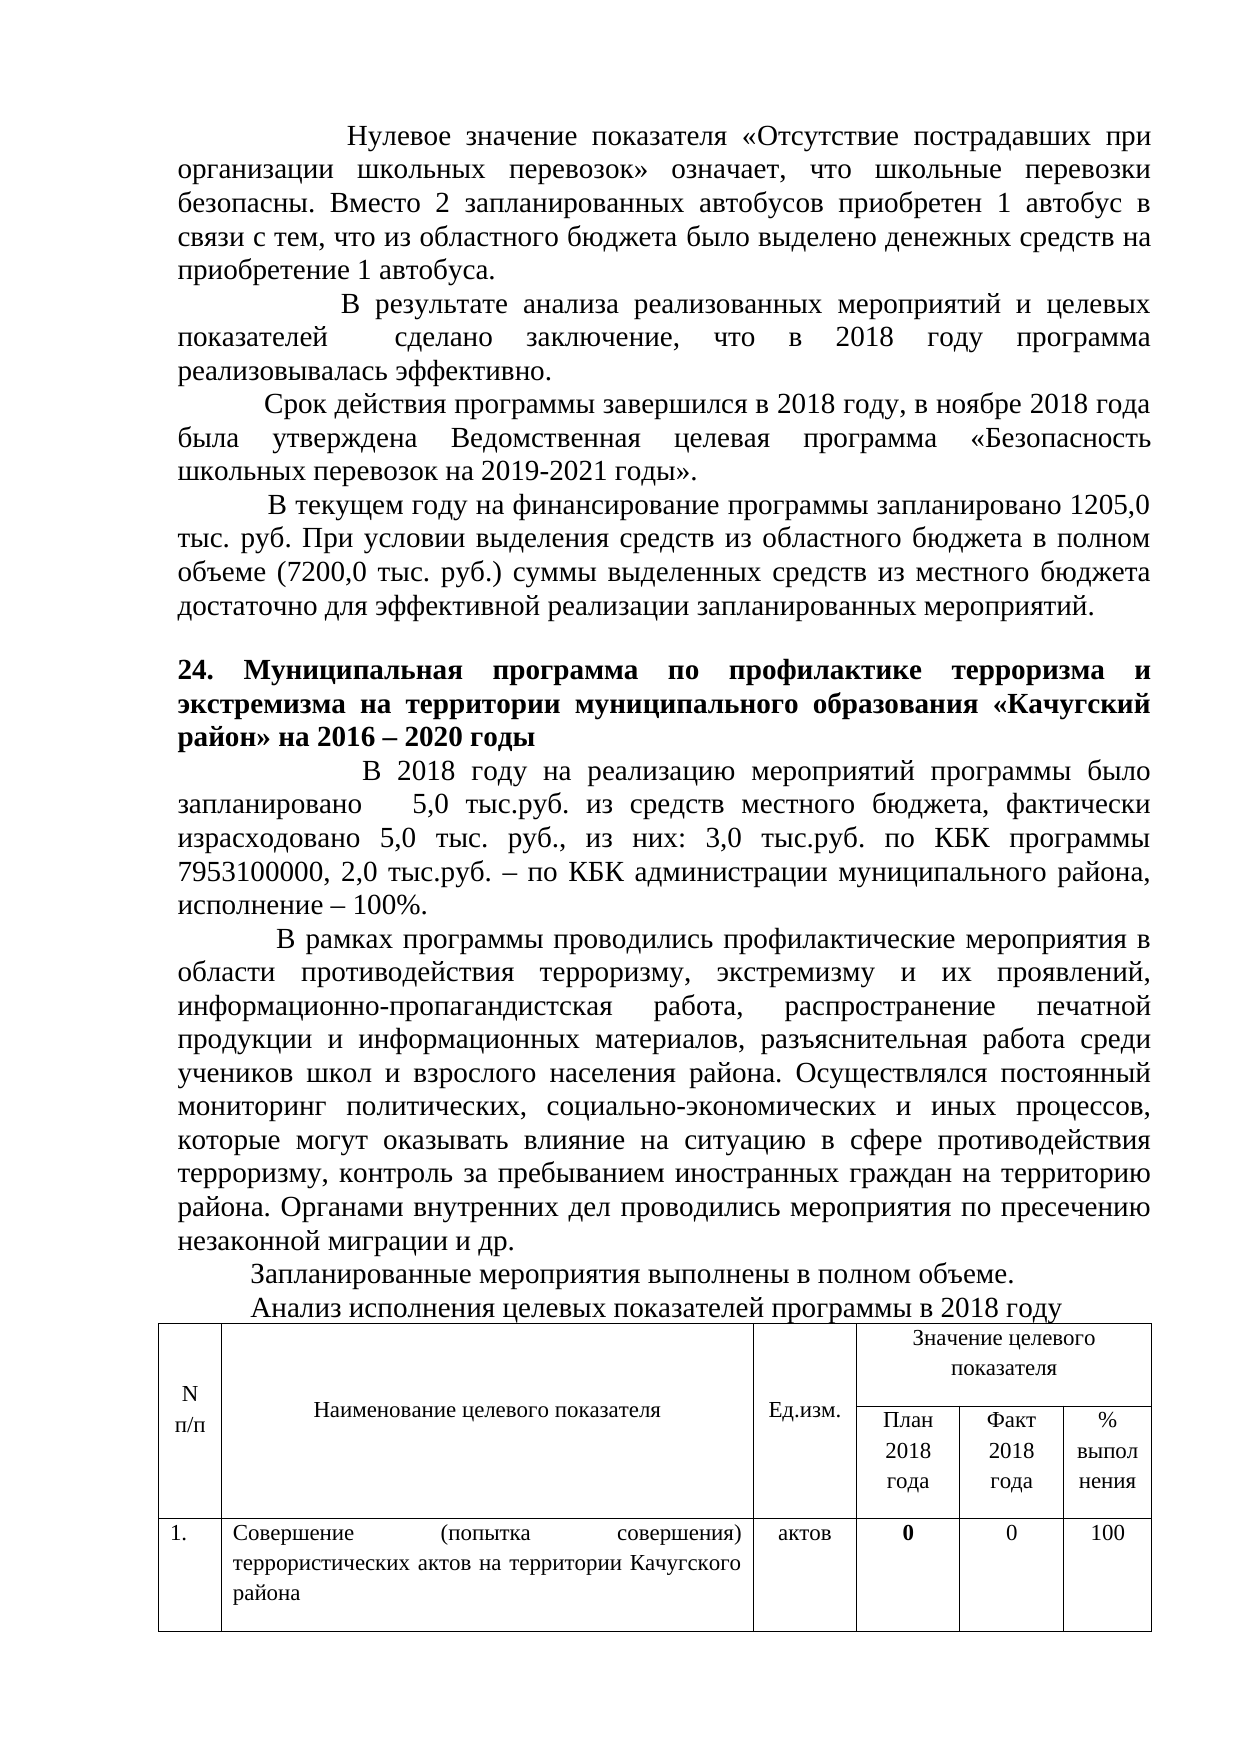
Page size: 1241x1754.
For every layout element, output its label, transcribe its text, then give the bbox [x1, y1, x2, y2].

table_cell 1. [159, 1519, 221, 1631]
table_header Наименование целевого показателя [222, 1324, 753, 1518]
table_cell 0 [857, 1519, 959, 1631]
table_header N п/п [159, 1324, 221, 1518]
text Запланированные мероприятия выполнены в полном объеме. [177, 1256, 1152, 1290]
table_cell % выполнения [1064, 1407, 1151, 1518]
table_cell Совершение (попытка совершения) террористических актов на территории Качугского района [222, 1519, 753, 1631]
text В 2018 году на реализацию мероприятий программы было запланировано 5,0 тыс.руб. из средств местного бюджета, фактически израсходовано 5,0 тыс. руб., из них: 3,0 тыс.руб. по КБК программы 7953100000, 2,0 тыс.руб. – по КБК администрации муниципального района, исполнение – 100%. [177, 753, 1152, 921]
table_cell актов [754, 1519, 856, 1631]
text В рамках программы проводились профилактические мероприятия в области противодействия терроризму, экстремизму и их проявлений, информационно-пропагандистская работа, распространение печатной продукции и информационных материалов, разъяснительная работа среди учеников школ и взрослого населения района. Осуществлялся постоянный мониторинг политических, социально-экономических и иных процессов, которые могут оказывать влияние на ситуацию в сфере противодействия терроризму, контроль за пребыванием иностранных граждан на территорию района. Органами внутренних дел проводились мероприятия по пресечению незаконной миграции и др. [177, 921, 1152, 1256]
table_cell 100 [1064, 1519, 1151, 1631]
table_cell Факт 2018 года [960, 1407, 1063, 1518]
text Срок действия программы завершился в 2018 году, в ноябре 2018 года была утверждена Ведомственная целевая программа «Безопасность школьных перевозок на 2019-2021 годы». [177, 386, 1152, 487]
text 24. Муниципальная программа по профилактике терроризма и экстремизма на территории муниципального образования «Качугский район» на 2016 – 2020 годы [177, 652, 1152, 753]
table_header Ед.изм. [754, 1324, 856, 1518]
text Нулевое значение показателя «Отсутствие пострадавших при организации школьных перевозок» означает, что школьные перевозки безопасны. Вместо 2 запланированных автобусов приобретен 1 автобус в связи с тем, что из областного бюджета было выделено денежных средств на приобретение 1 автобуса. [177, 118, 1152, 286]
text В текущем году на финансирование программы запланировано 1205,0 тыс. руб. При условии выделения средств из областного бюджета в полном объеме (7200,0 тыс. руб.) суммы выделенных средств из местного бюджета достаточно для эффективной реализации запланированных мероприятий. [177, 487, 1152, 621]
table_cell 0 [960, 1519, 1063, 1631]
table_header Значение целевого показателя [857, 1324, 1151, 1406]
text В результате анализа реализованных мероприятий и целевых показателей сделано заключение, что в 2018 году программа реализовывалась эффективно. [177, 286, 1152, 386]
table_cell План 2018 года [857, 1407, 959, 1518]
text Анализ исполнения целевых показателей программы в 2018 году [177, 1290, 1152, 1323]
